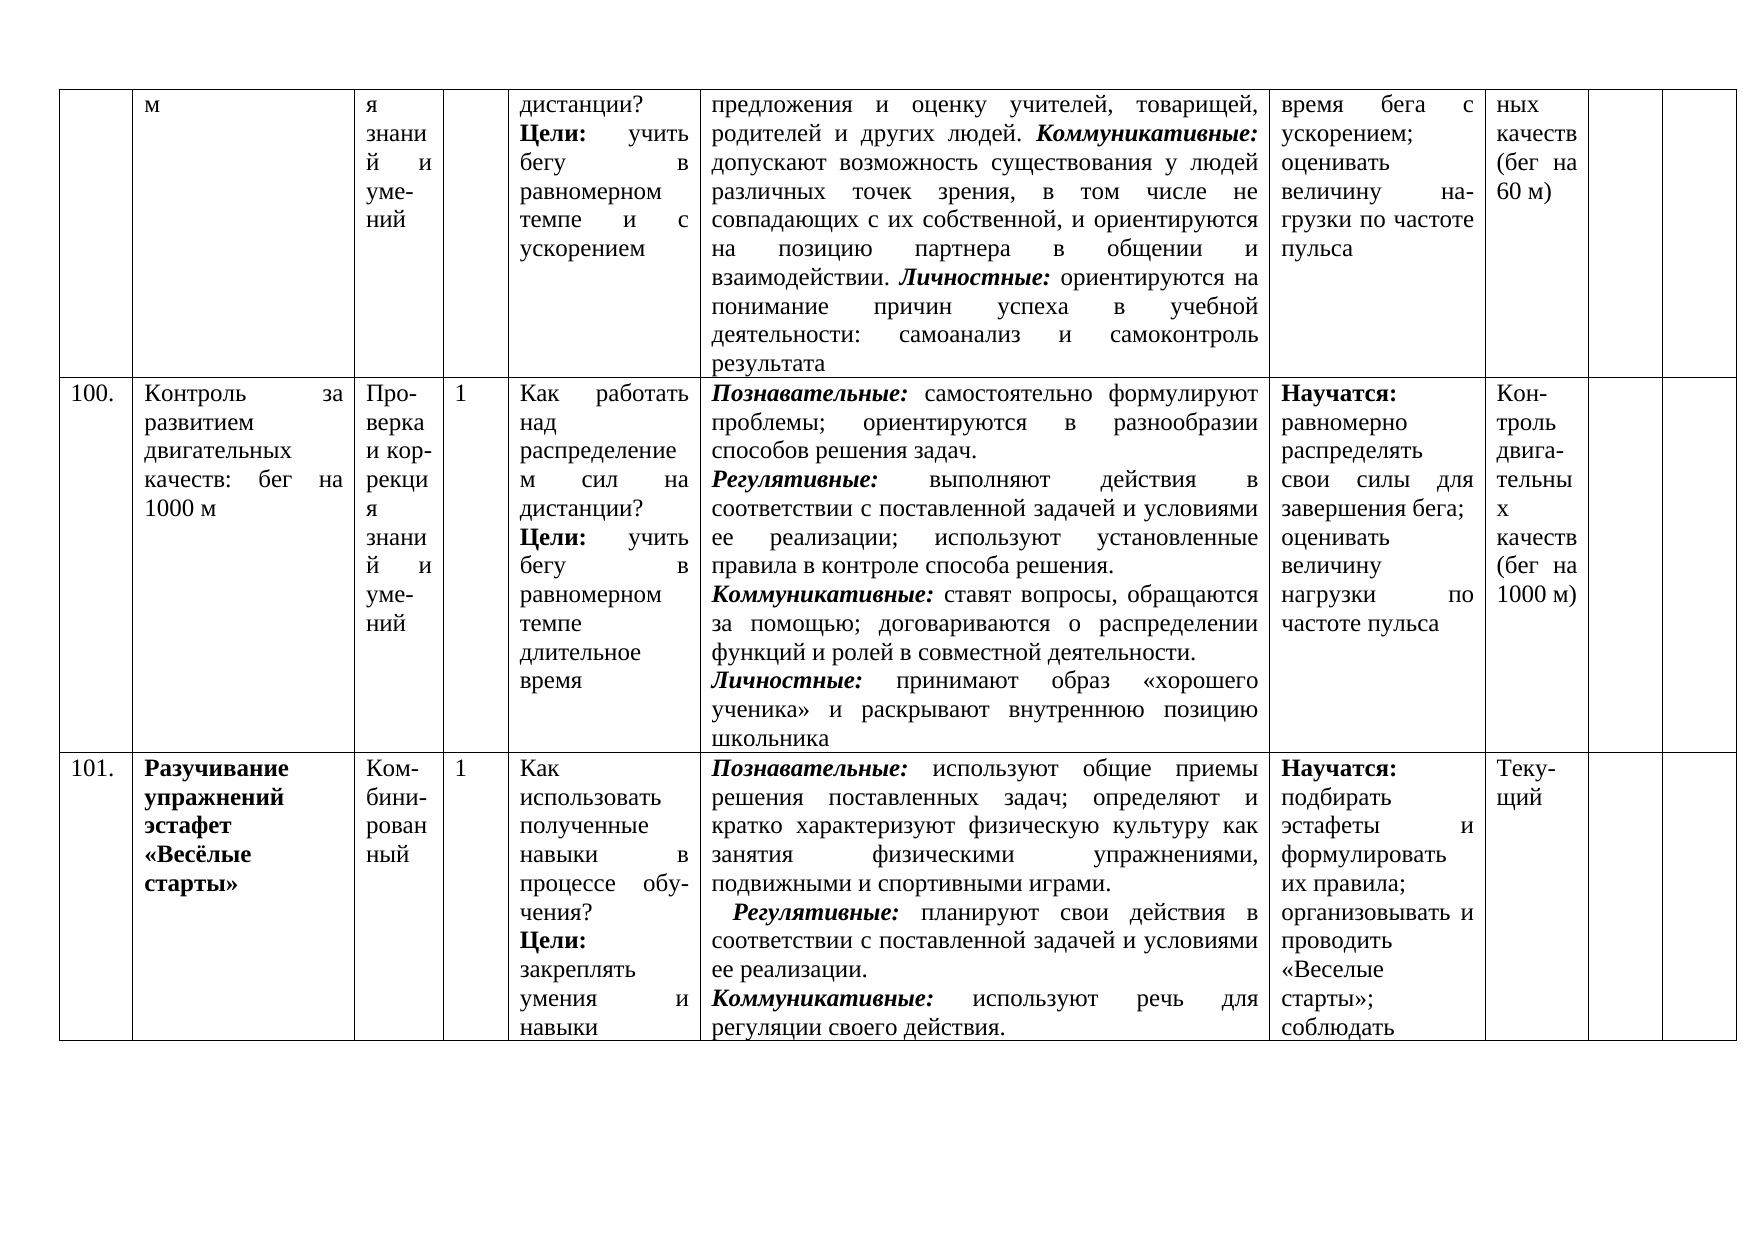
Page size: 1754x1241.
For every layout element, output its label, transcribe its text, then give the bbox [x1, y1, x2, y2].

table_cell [355, 90, 443, 377]
table_cell 1 [444, 378, 508, 752]
table_cell [60, 378, 132, 752]
table_cell Как работать над распределением сил на дистанции? Цели: учить бегу в равномерном темпе длительное время [509, 378, 700, 752]
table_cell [133, 753, 354, 1040]
table_cell [1663, 90, 1736, 377]
table_cell Текущий [1486, 753, 1588, 1040]
table_cell Научатся: равномерно распределять свои силы для завершения бега; оценивать величину нагрузки по частоте пульса [1270, 378, 1485, 752]
table_cell [1589, 378, 1662, 752]
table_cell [133, 90, 354, 377]
table_cell Контроль двигательных качеств (бег на 1000 м) [1486, 378, 1588, 752]
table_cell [701, 753, 1269, 1040]
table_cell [509, 90, 700, 377]
table_cell 1 [444, 90, 508, 377]
table_cell Познавательные: самостоятельно формулируют проблемы; ориентируются в разнообразии способов решения задач. Регулятивные: выполняют действия в соответствии с поставленной задачей и условиями ее реализации; используют установленные правила в контроле способа решения. Коммуникативные: ставят вопросы, обращаются за помощью; договариваются о распределении функций и ролей в совместной деятельности. Личностные: принимают образ «хорошего ученика» и раскрывают внутреннюю позицию школьника [701, 378, 1269, 752]
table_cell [1270, 90, 1485, 377]
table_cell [509, 753, 700, 1040]
table_cell Проверка и коррекция знаний и умений [355, 378, 443, 752]
table_cell [1589, 90, 1662, 377]
table_cell [1663, 753, 1736, 1040]
table_cell [60, 753, 132, 1040]
table_cell [1663, 378, 1736, 752]
table_cell [60, 90, 132, 377]
table_cell [1589, 753, 1662, 1040]
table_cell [1486, 90, 1588, 377]
table_cell 1 [444, 753, 508, 1040]
table_cell Ком- бини- рованный [355, 753, 443, 1040]
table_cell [1270, 753, 1485, 1040]
table_cell Контроль за развитием двигательных качеств: бег на 1000 м [133, 378, 354, 752]
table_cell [701, 90, 1269, 377]
